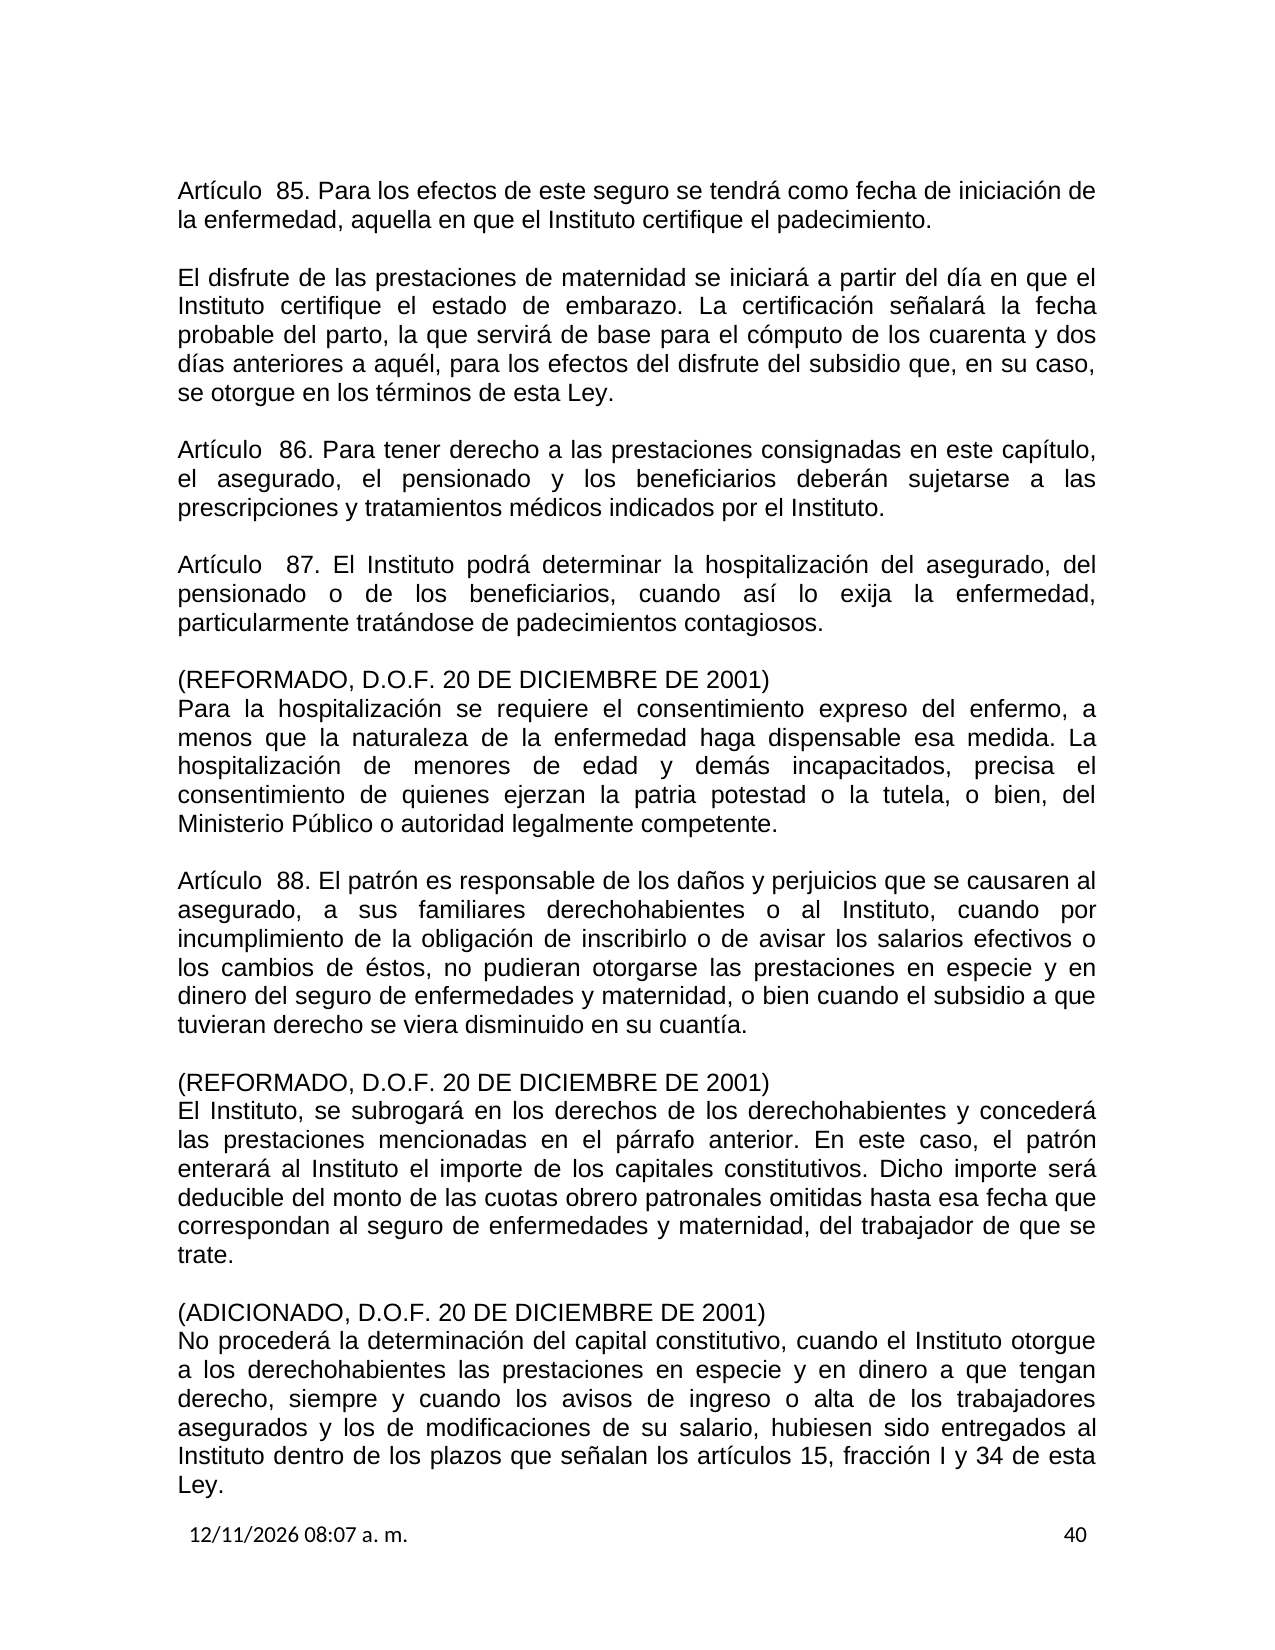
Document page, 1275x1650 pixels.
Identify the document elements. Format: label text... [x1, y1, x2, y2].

text Artículo 86. Para tener derecho a las prestaciones consignadas en este capítulo, el asegurado, el pensionado y los beneficiarios deberán sujetarse a las prescripciones y tratamientos médicos indicados por el Instituto. [177, 435, 1098, 521]
text El disfrute de las prestaciones de maternidad se iniciará a partir del día en que el Instituto certifique el estado de embarazo. La certificación señalará la fecha probable del parto, la que servirá de base para el cómputo de los cuarenta y dos días anteriores a aquél, para los efectos del disfrute del subsidio que, en su caso, se otorgue en los términos de esta Ley. [177, 263, 1098, 406]
text Para la hospitalización se requiere el consentimiento expreso del enfermo, a menos que la naturaleza de la enfermedad haga dispensable esa medida. La hospitalización de menores de edad y demás incapacitados, precisa el consentimiento de quienes ejerzan la patria potestad o la tutela, o bien, del Ministerio Público o autoridad legalmente competente. [177, 694, 1098, 838]
text Artículo 85. Para los efectos de este seguro se tendrá como fecha de iniciación de la enfermedad, aquella en que el Instituto certifique el padecimiento. [177, 176, 1098, 234]
text (REFORMADO, D.O.F. 20 DE DICIEMBRE DE 2001) [177, 665, 1098, 694]
text No procederá la determinación del capital constitutivo, cuando el Instituto otorgue a los derechohabientes las prestaciones en especie y en dinero a que tengan derecho, siempre y cuando los avisos de ingreso o alta de los trabajadores asegurados y los de modificaciones de su salario, hubiesen sido entregados al Instituto dentro de los plazos que señalan los artículos 15, fracción I y 34 de esta Ley. [177, 1326, 1098, 1499]
text Artículo 88. El patrón es responsable de los daños y perjuicios que se causaren al asegurado, a sus familiares derechohabientes o al Instituto, cuando por incumplimiento de la obligación de inscribirlo o de avisar los salarios efectivos o los cambios de éstos, no pudieran otorgarse las prestaciones en especie y en dinero del seguro de enfermedades y maternidad, o bien cuando el subsidio a que tuvieran derecho se viera disminuido en su cuantía. [177, 866, 1098, 1039]
text Artículo 87. El Instituto podrá determinar la hospitalización del asegurado, del pensionado o de los beneficiarios, cuando así lo exija la enfermedad, particularmente tratándose de padecimientos contagiosos. [177, 550, 1098, 636]
text El Instituto, se subrogará en los derechos de los derechohabientes y concederá las prestaciones mencionadas en el párrafo anterior. En este caso, el patrón enterará al Instituto el importe de los capitales constitutivos. Dicho importe será deducible del monto de las cuotas obrero patronales omitidas hasta esa fecha que correspondan al seguro de enfermedades y maternidad, del trabajador de que se trate. [177, 1096, 1098, 1269]
text (ADICIONADO, D.O.F. 20 DE DICIEMBRE DE 2001) [177, 1298, 1098, 1326]
text (REFORMADO, D.O.F. 20 DE DICIEMBRE DE 2001) [177, 1068, 1098, 1096]
